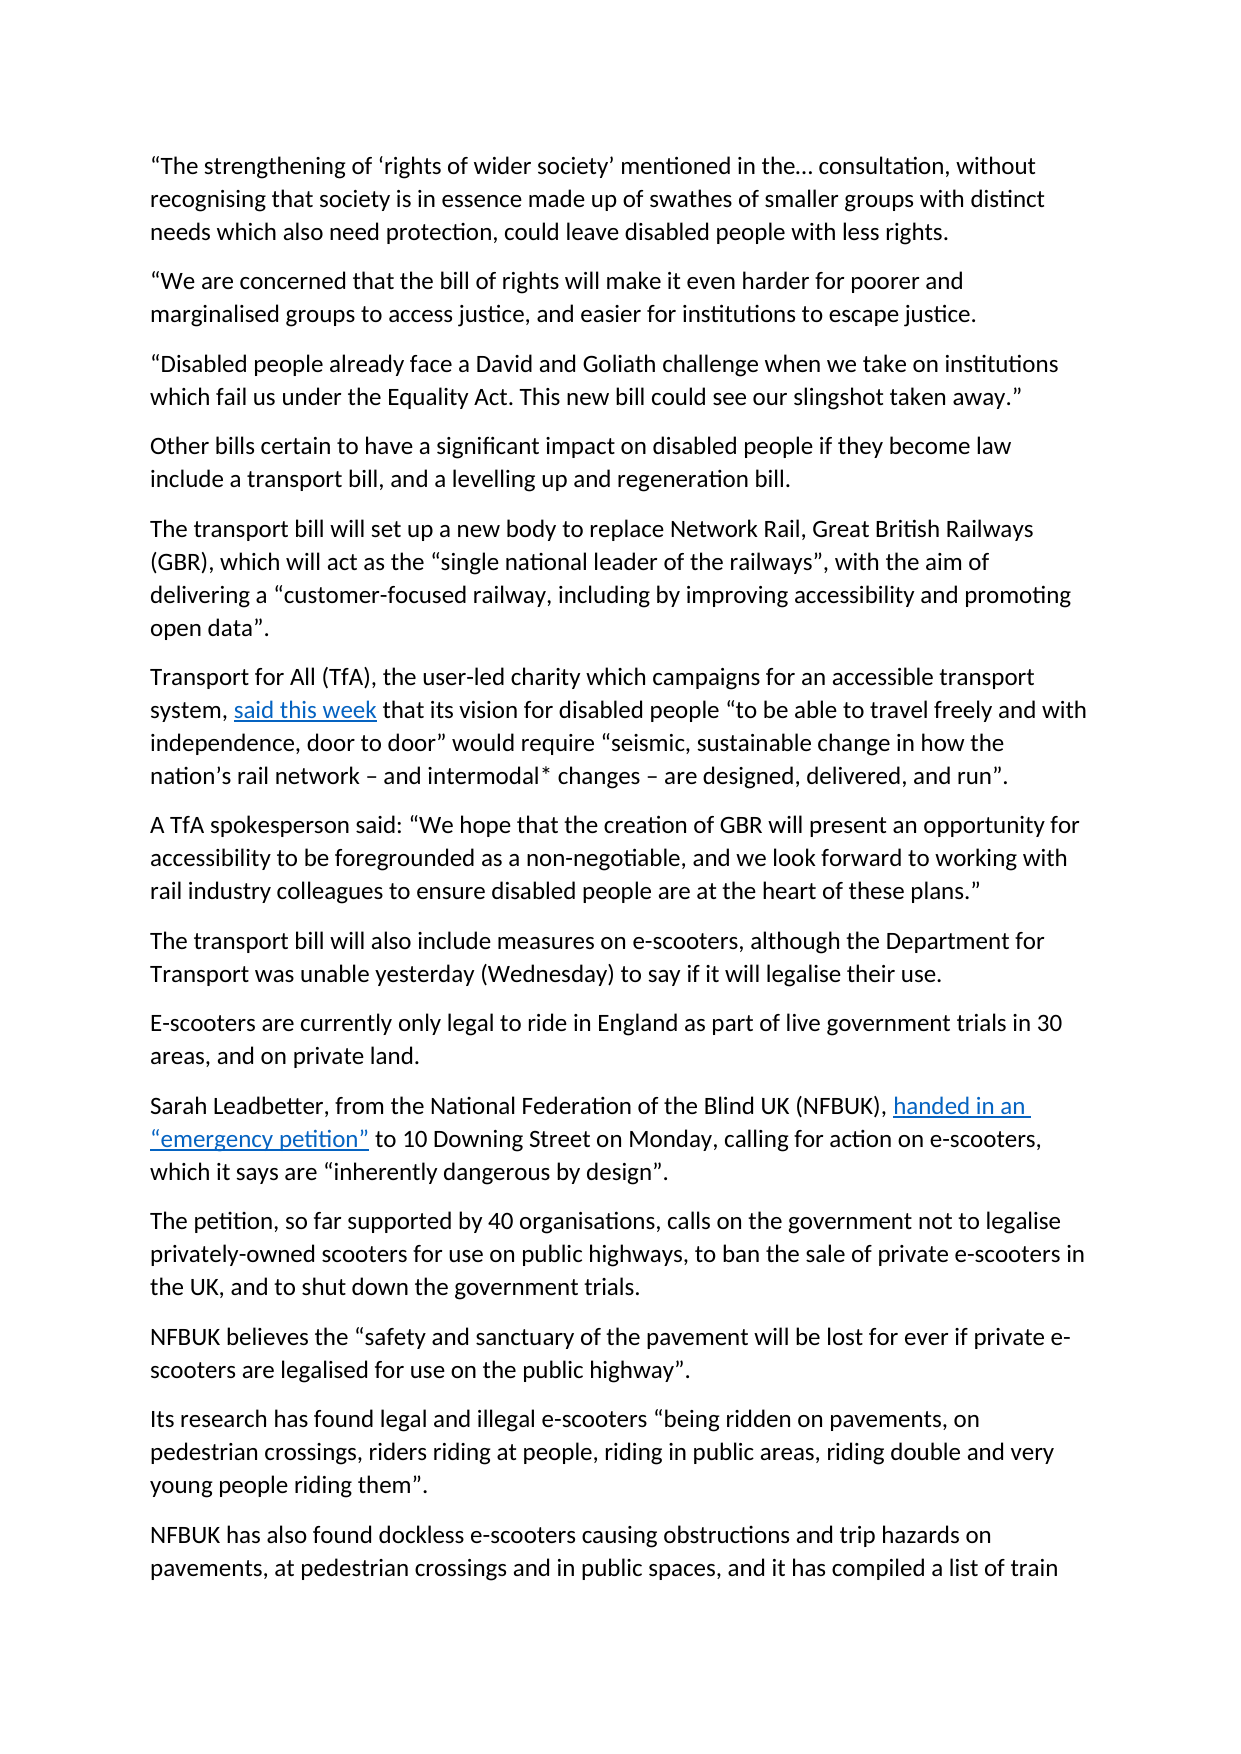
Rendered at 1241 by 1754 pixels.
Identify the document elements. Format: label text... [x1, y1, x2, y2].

text Sarah Leadbetter, from the National Federation of the Blind UK (NFBUK), handed in an “emergency petition” to 10 Downing Street on Monday, calling for action on e-scooters, which it says are “inherently dangerous by design”. [150, 1090, 1090, 1186]
text A TfA spokesperson said: “We hope that the creation of GBR will present an opportunity for accessibility to be foregrounded as a non-negotiable, and we look forward to working with rail industry colleagues to ensure disabled people are at the heart of these plans.” [150, 809, 1090, 906]
text “Disabled people already face a David and Goliath challenge when we take on institutions which fail us under the Equality Act. This new bill could see our slingshot taken away.” [150, 348, 1090, 411]
text The transport bill will also include measures on e-scooters, although the Department for Transport was unable yesterday (Wednesday) to say if it will legalise their use. [150, 925, 1090, 988]
text The petition, so far supported by 40 organisations, calls on the government not to legalise privately-owned scooters for use on public highways, to ban the sale of private e-scooters in the UK, and to shut down the government trials. [150, 1205, 1090, 1302]
text Its research has found legal and illegal e-scooters “being ridden on pavements, on pedestrian crossings, riders riding at people, riding in public areas, riding double and very young people riding them”. [150, 1403, 1090, 1500]
text Other bills certain to have a significant impact on disabled people if they become law include a transport bill, and a levelling up and regeneration bill. [150, 430, 1090, 494]
text “The strengthening of ‘rights of wider society’ mentioned in the… consultation, without recognising that society is in essence made up of swathes of smaller groups with distinct needs which also need protection, could leave disabled people with less rights. [150, 150, 1090, 246]
text “We are concerned that the bill of rights will make it even harder for poorer and marginalised groups to access justice, and easier for institutions to escape justice. [150, 265, 1090, 329]
text NFBUK believes the “safety and sanctuary of the pavement will be lost for ever if private e-scooters are legalised for use on the public highway”. [150, 1321, 1090, 1384]
text The transport bill will set up a new body to replace Network Rail, Great British Railways (GBR), which will act as the “single national leader of the railways”, with the aim of delivering a “customer-focused railway, including by improving accessibility and promoting open data”. [150, 513, 1090, 642]
text E-scooters are currently only legal to ride in England as part of live government trials in 30 areas, and on private land. [150, 1007, 1090, 1071]
text Transport for All (TfA), the user-led charity which campaigns for an accessible transport system, said this week that its vision for disabled people “to be able to travel freely and with independence, door to door” would require “seismic, sustainable change in how the nation’s rail network – and intermodal* changes – are designed, delivered, and run”. [150, 661, 1090, 791]
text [150, 1519, 1090, 1582]
